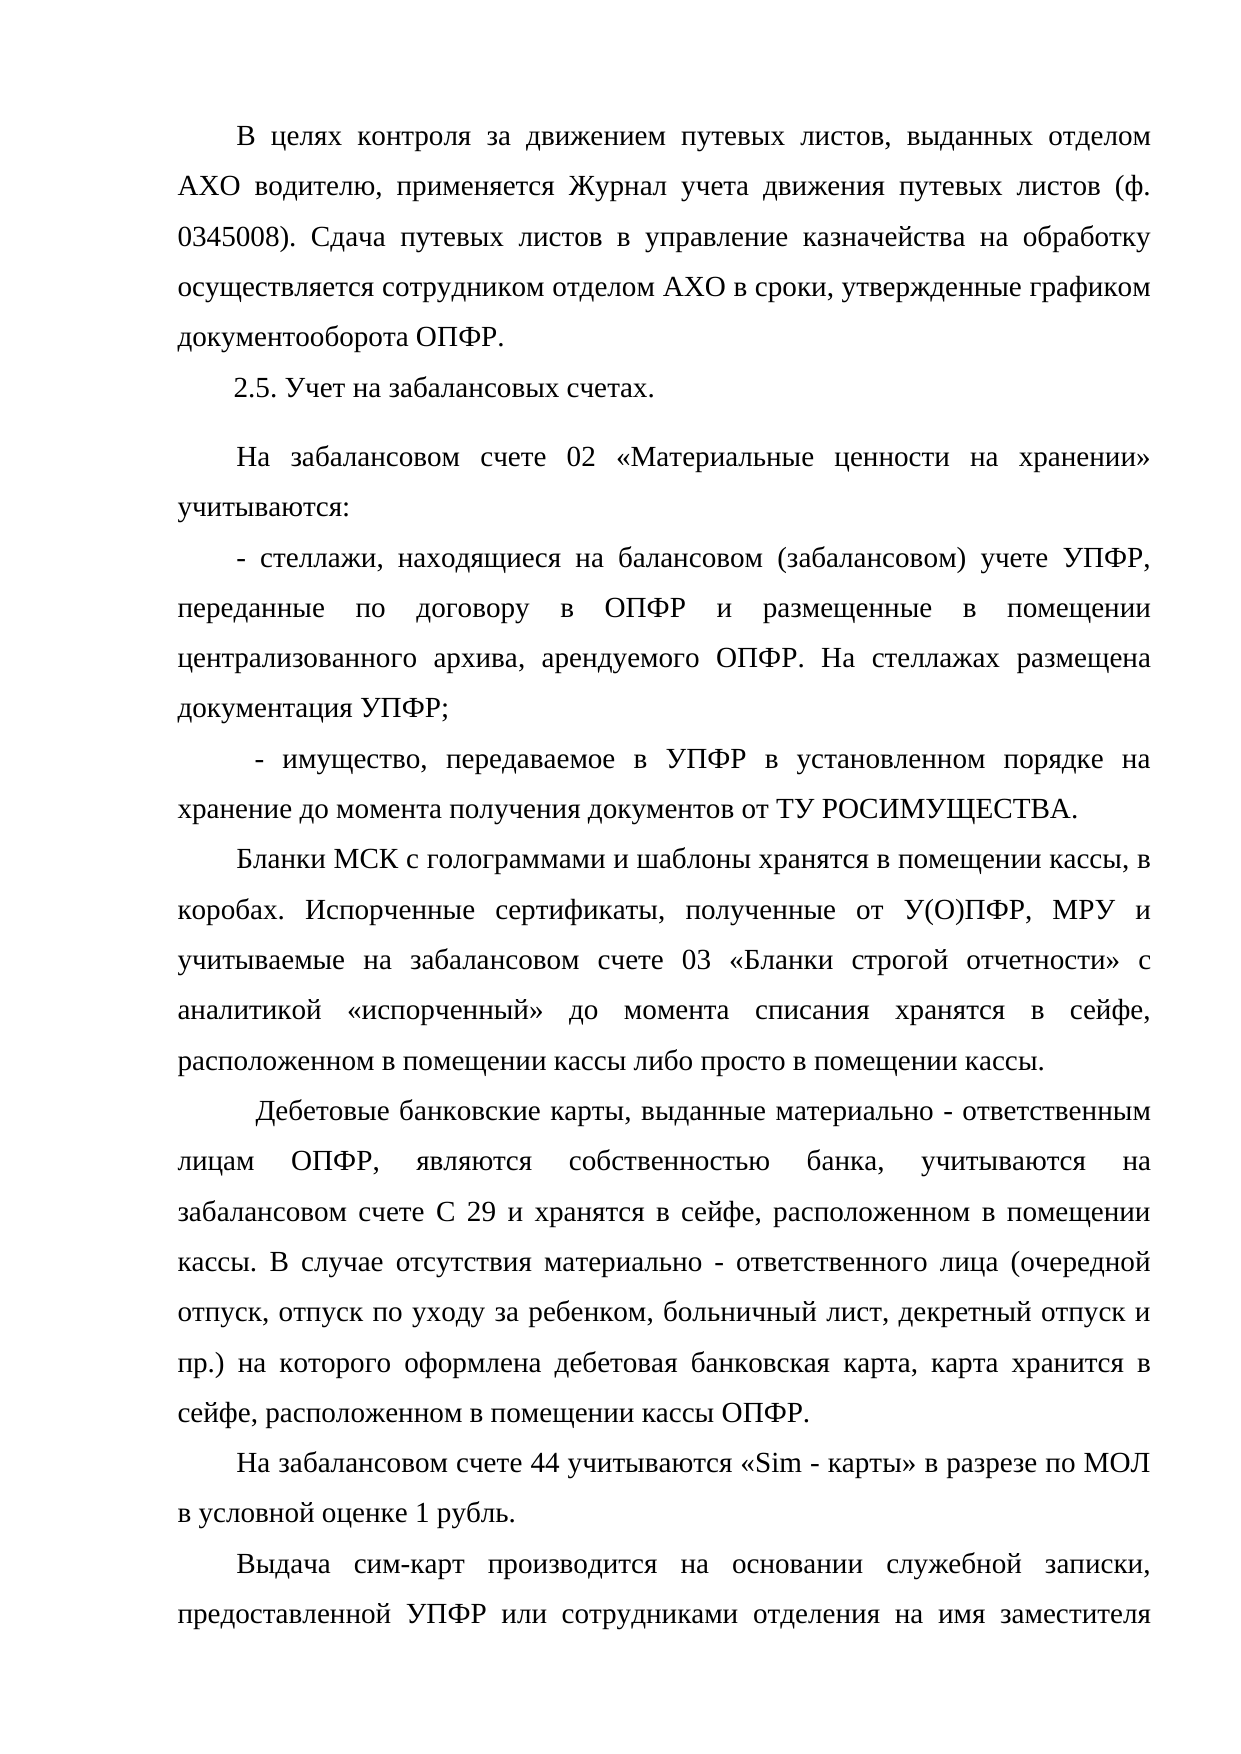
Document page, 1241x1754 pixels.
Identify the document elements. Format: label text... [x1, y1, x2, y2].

text Дебетовые банковские карты, выданные материально - ответственным лицам ОПФР, являются собственностью банка, учитываются на забалансовом счете С 29 и хранятся в сейфе, расположенном в помещении кассы. В случае отсутствия материально - ответственного лица (очередной отпуск, отпуск по уходу за ребенком, больничный лист, декретный отпуск и пр.) на которого оформлена дебетовая банковская карта, карта хранится в сейфе, расположенном в помещении кассы ОПФР. [177, 1093, 1152, 1428]
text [177, 1546, 1152, 1630]
text - имущество, передаваемое в УПФР в установленном порядке на хранение до момента получения документов от ТУ РОСИМУЩЕСТВА. [177, 741, 1152, 825]
text - стеллажи, находящиеся на балансовом (забалансовом) учете УПФР, переданные по договору в ОПФР и размещенные в помещении централизованного архива, арендуемого ОПФР. На стеллажах размещена документация УПФР; [177, 540, 1152, 724]
text На забалансовом счете 02 «Материальные ценности на хранении» учитываются: [177, 439, 1152, 523]
text 2.5. Учет на забалансовых счетах. [177, 370, 1152, 403]
text Бланки МСК с голограммами и шаблоны хранятся в помещении кассы, в коробах. Испорченные сертификаты, полученные от У(О)ПФР, МРУ и учитываемые на забалансовом счете 03 «Бланки строгой отчетности» с аналитикой «испорченный» до момента списания хранятся в сейфе, расположенном в помещении кассы либо просто в помещении кассы. [177, 842, 1152, 1076]
text На забалансовом счете 44 учитываются «Sim - карты» в разрезе по МОЛ в условной оценке 1 рубль. [177, 1445, 1152, 1529]
text В целях контроля за движением путевых листов, выданных отделом АХО водителю, применяется Журнал учета движения путевых листов (ф. 0345008). Сдача путевых листов в управление казначейства на обработку осуществляется сотрудником отделом АХО в сроки, утвержденные графиком документооборота ОПФР. [177, 118, 1152, 353]
